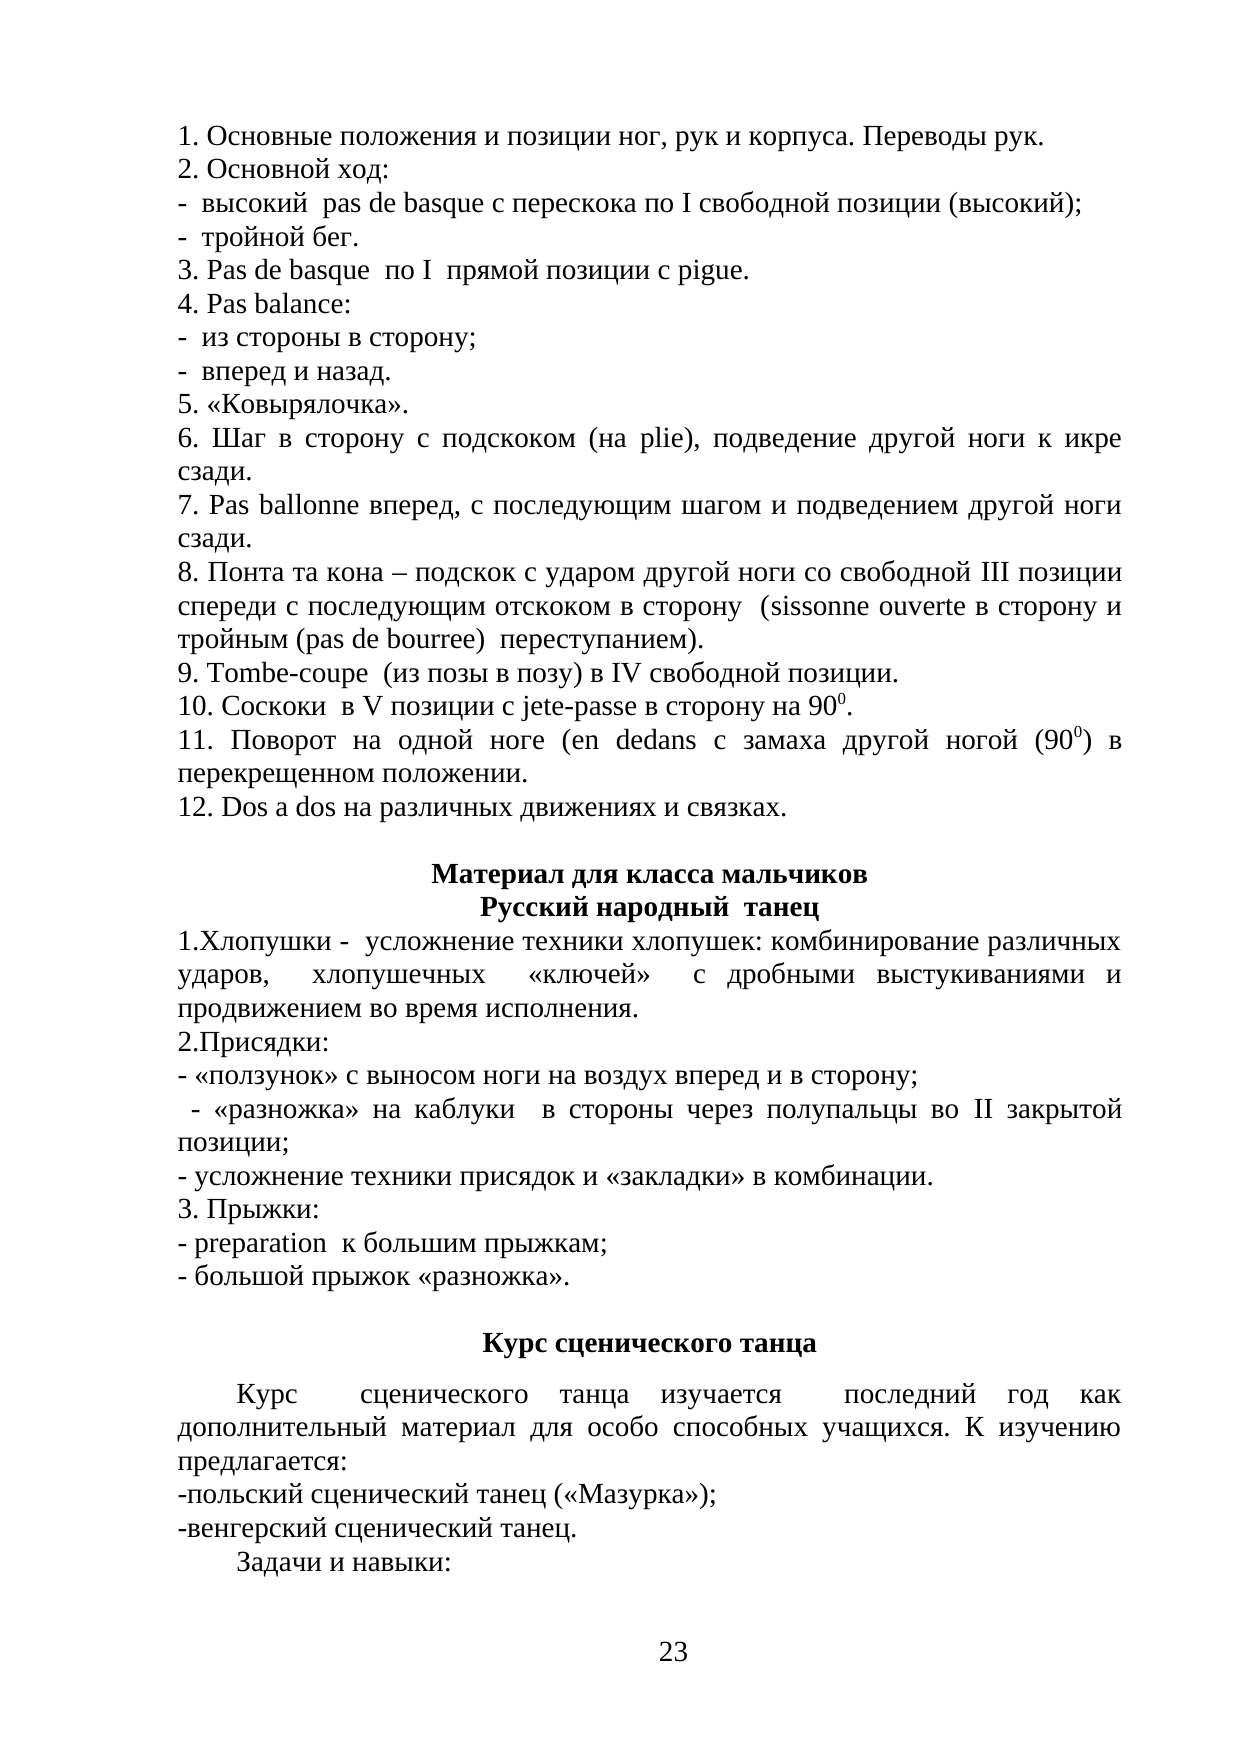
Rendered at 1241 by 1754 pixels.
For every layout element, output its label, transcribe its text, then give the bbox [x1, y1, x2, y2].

text - усложнение техники присядок и «закладки» в комбинации. [177, 1158, 1122, 1191]
text 9. Тombe-coupe (из позы в позу) в IV свободной позиции. [177, 655, 1122, 688]
text 4. Рas balanсe: [177, 286, 1122, 319]
text 5. «Ковырялочка». [177, 386, 1122, 420]
text Русский народный танец [177, 889, 1122, 923]
text 12. Dos a dos на различных движениях и связках. [177, 789, 1122, 822]
text -венгерский сценический танец. [177, 1510, 1122, 1544]
text - тройной бег. [177, 219, 1122, 252]
text 11. Поворот на одной ноге (en dedans с замаха другой ногой (900) в перекрещенном положении. [177, 722, 1122, 789]
text Курс сценического танца изучается последний год как дополнительный материал для особо способных учащихся. К изучению предлагается: [177, 1376, 1122, 1477]
text - из стороны в сторону; [177, 319, 1122, 353]
text - preparation к большим прыжкам; [177, 1225, 1122, 1258]
text - «ползунок» с выносом ноги на воздух вперед и в сторону; [177, 1057, 1122, 1091]
text - «разножка» на каблуки в стороны через полупальцы во II закрытой позиции; [177, 1091, 1122, 1158]
text 3. Прыжки: [177, 1191, 1122, 1225]
text 6. Шаг в сторону с подскоком (на plie), подведение другой ноги к икре сзади. [177, 420, 1122, 487]
text -польский сценический танец («Мазурка»); [177, 1477, 1122, 1510]
text Задачи и навыки: [177, 1544, 1122, 1577]
text 3. Рas de basque по I прямой позиции с pigue. [177, 252, 1122, 286]
text 10. Соскоки в V позиции с jete-passe в сторону на 900. [177, 688, 1122, 722]
text Материал для класса мальчиков [177, 856, 1122, 889]
text 1.Хлопушки - усложнение техники хлопушек: комбинирование различных ударов, хлопушечных «ключей» с дробными выстукиваниями и продвижением во время исполнения. [177, 923, 1122, 1024]
text 7. Pas ballonne вперед, с последующим шагом и подведением другой ноги сзади. [177, 487, 1122, 554]
text - большой прыжок «разножка». [177, 1258, 1122, 1292]
text - высокий pas de basque с перескока по I свободной позиции (высокий); [177, 185, 1122, 219]
text 8. Понта та кона – подскок с ударом другой ноги со свободной III позиции спереди с последующим отскоком в сторону (sissonne ouverte в сторону и тройным (pas de bourree) переступанием). [177, 554, 1122, 655]
text 2. Основной ход: [177, 152, 1122, 185]
text Курс сценического танца [177, 1326, 1122, 1359]
text 1. Основные положения и позиции ног, рук и корпуса. Переводы рук. [177, 118, 1122, 152]
text - вперед и назад. [177, 353, 1122, 386]
text 2.Присядки: [177, 1024, 1122, 1057]
